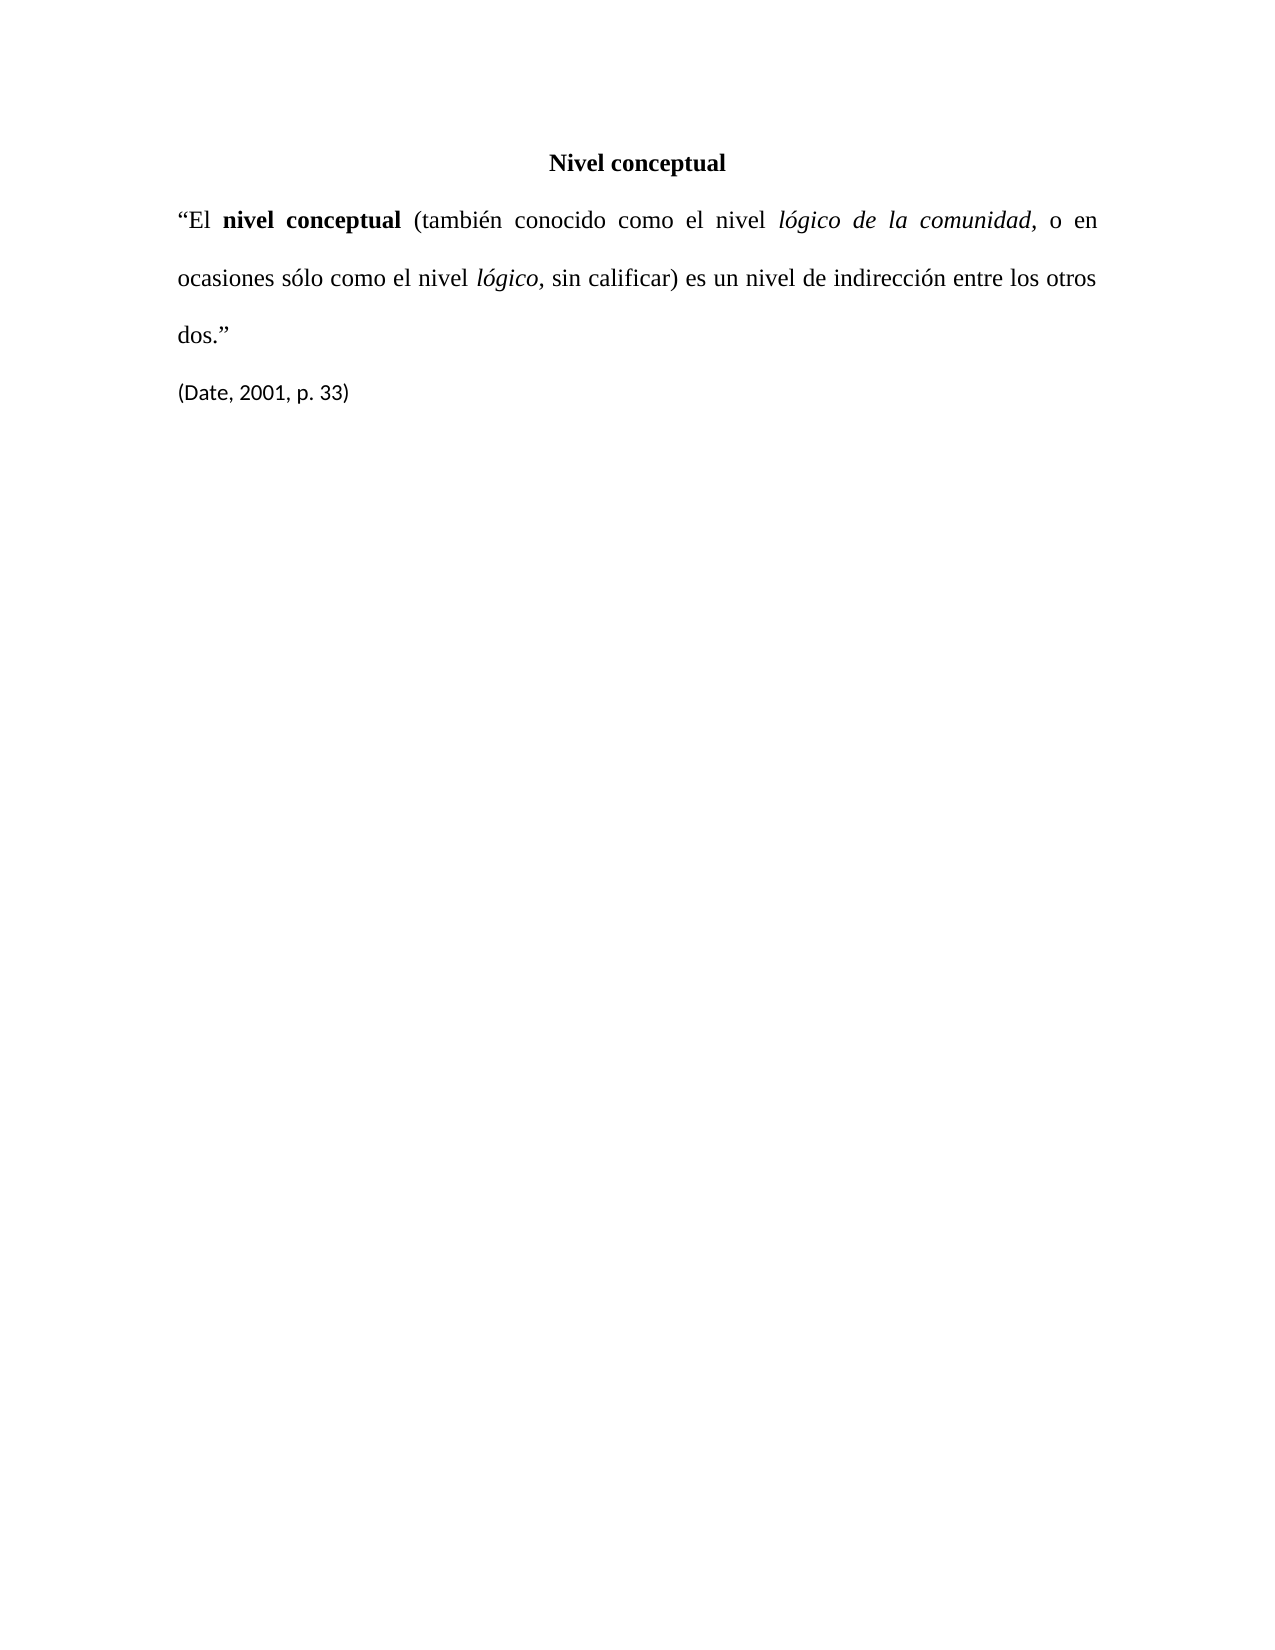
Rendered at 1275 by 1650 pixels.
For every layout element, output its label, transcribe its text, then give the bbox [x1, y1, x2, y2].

text “El nivel conceptual (también conocido como el nivel lógico de la comunidad, o en ocasiones sólo como el nivel lógico, sin calificar) es un nivel de indirección entre los otros dos.” [177, 205, 1098, 349]
text Nivel conceptual [177, 148, 1098, 176]
